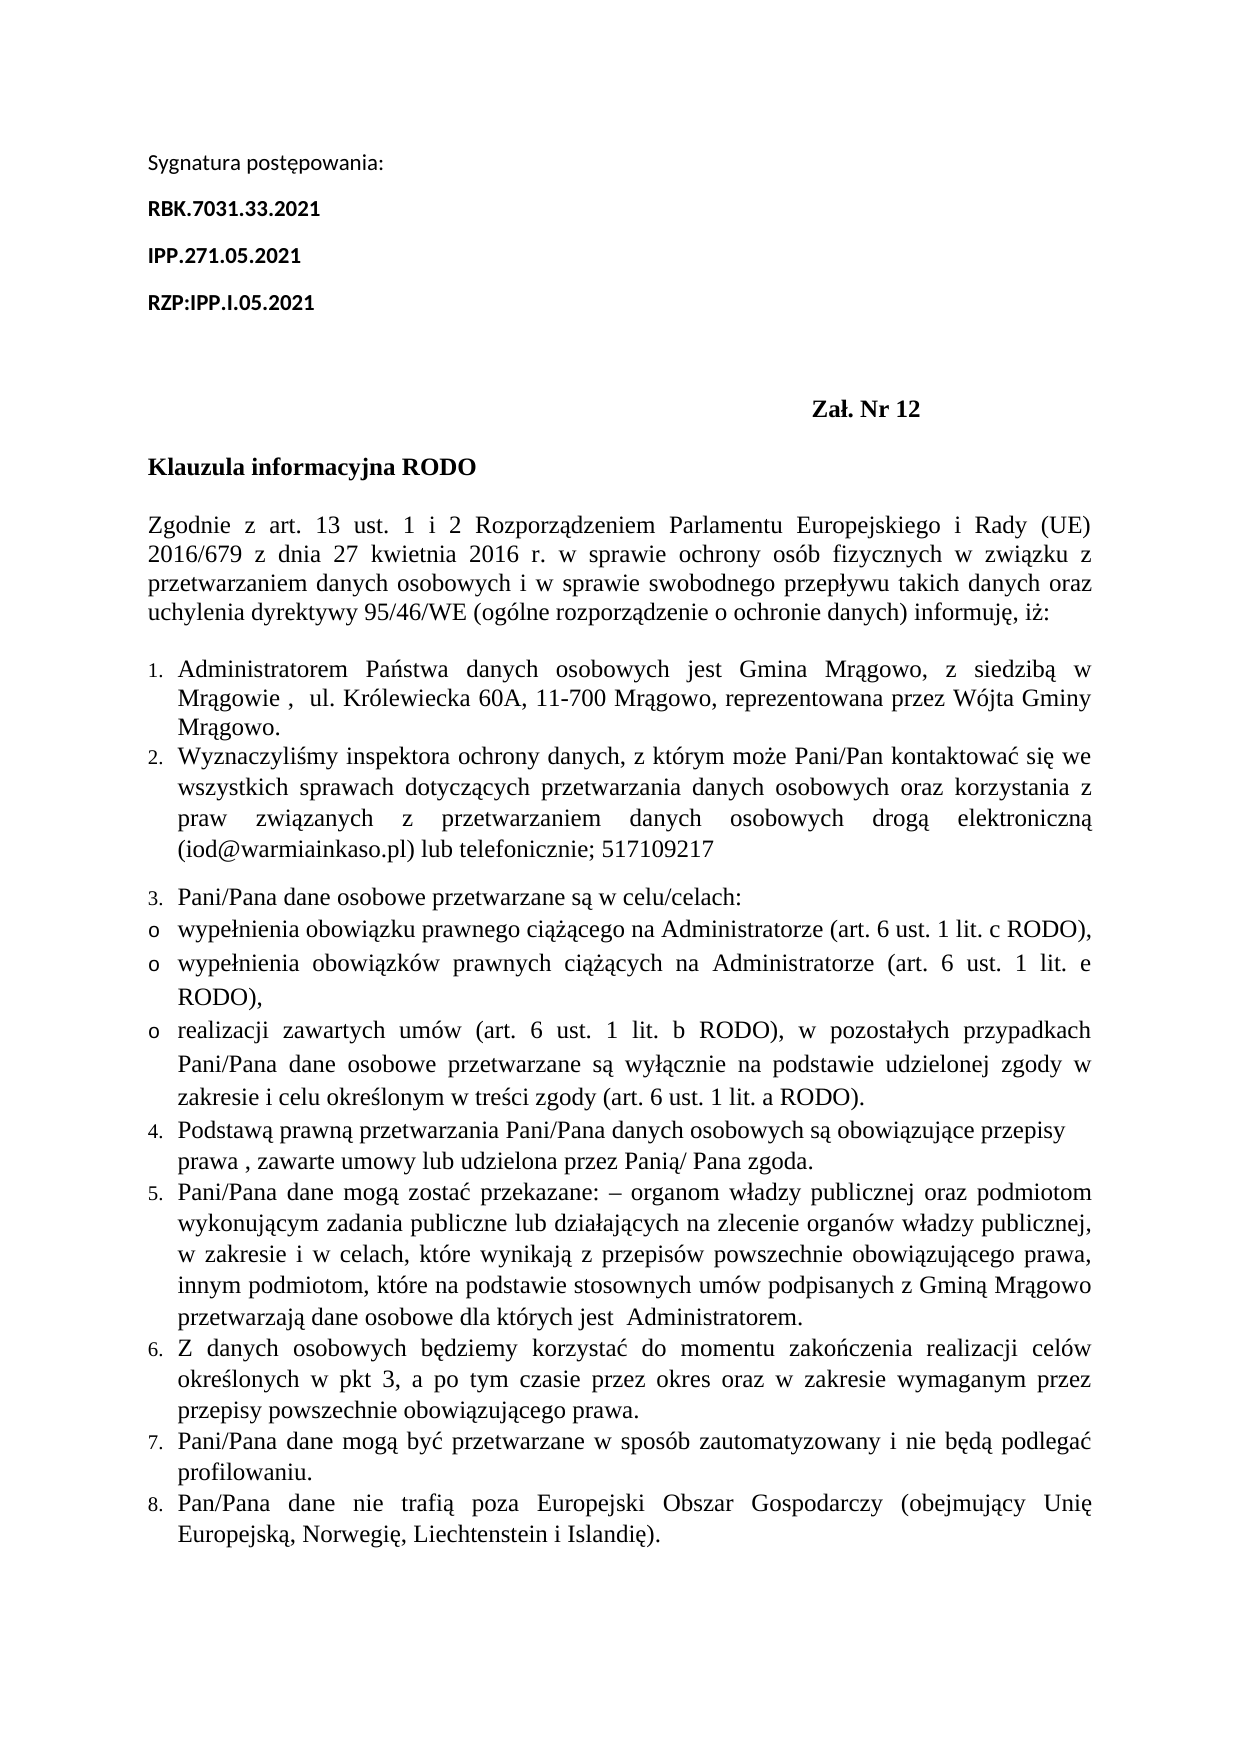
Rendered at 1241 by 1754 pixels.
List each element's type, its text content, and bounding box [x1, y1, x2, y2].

text IPP.271.05.2021 [148, 241, 1093, 269]
list Pani/Pana dane osobowe przetwarzane są w celu/celach: [148, 882, 1093, 910]
list Wyznaczyliśmy inspektora ochrony danych, z którym może Pani/Pan kontaktować się we wszystkich sprawach dotyczących przetwarzania danych osobowych oraz korzystania z praw związanych z przetwarzaniem danych osobowych drogą elektroniczną (iod@warmiainkaso.pl) lub telefonicznie; 517109217 [148, 741, 1093, 863]
list Pani/Pana dane mogą zostać przekazane: – organom władzy publicznej oraz podmiotom wykonującym zadania publiczne lub działających na zlecenie organów władzy publicznej, w zakresie i w celach, które wynikają z przepisów powszechnie obowiązującego prawa, innym podmiotom, które na podstawie stosownych umów podpisanych z Gminą Mrągowo przetwarzają dane osobowe dla których jest Administratorem. [148, 1177, 1093, 1330]
text RZP:IPP.I.05.2021 [148, 288, 1093, 316]
list wypełnienia obowiązku prawnego ciążącego na Administratorze (art. 6 ust. 1 lit. c RODO), [148, 914, 1093, 944]
text Zał. Nr 12 [738, 394, 1093, 423]
list Podstawą prawną przetwarzania Pani/Pana danych osobowych są obowiązujące przepisy prawa , zawarte umowy lub udzielona przez Panią/ Pana zgoda. [148, 1115, 1093, 1175]
text Klauzula informacyjna RODO [148, 452, 1093, 481]
text Sygnatura postępowania: [148, 148, 1093, 176]
list Pan/Pana dane nie trafią poza Europejski Obszar Gospodarczy (obejmujący Unię Europejską, Norwegię, Liechtenstein i Islandię). [148, 1488, 1093, 1548]
list Z danych osobowych będziemy korzystać do momentu zakończenia realizacji celów określonych w pkt 3, a po tym czasie przez okres oraz w zakresie wymaganym przez przepisy powszechnie obowiązującego prawa. [148, 1333, 1093, 1423]
text RBK.7031.33.2021 [148, 194, 1093, 222]
list realizacji zawartych umów (art. 6 ust. 1 lit. b RODO), w pozostałych przypadkach Pani/Pana dane osobowe przetwarzane są wyłącznie na podstawie udzielonej zgody w zakresie i celu określonym w treści zgody (art. 6 ust. 1 lit. a RODO). [148, 1015, 1093, 1111]
list wypełnienia obowiązków prawnych ciążących na Administratorze (art. 6 ust. 1 lit. e RODO), [148, 948, 1093, 1011]
list Pani/Pana dane mogą być przetwarzane w sposób zautomatyzowany i nie będą podlegać profilowaniu. [148, 1426, 1093, 1486]
text Zgodnie z art. 13 ust. 1 i 2 Rozporządzeniem Parlamentu Europejskiego i Rady (UE) 2016/679 z dnia 27 kwietnia 2016 r. w sprawie ochrony osób fizycznych w związku z przetwarzaniem danych osobowych i w sprawie swobodnego przepływu takich danych oraz uchylenia dyrektywy 95/46/WE (ogólne rozporządzenie o ochronie danych) informuję, iż: [148, 510, 1093, 625]
list Administratorem Państwa danych osobowych jest Gmina Mrągowo, z siedzibą w Mrągowie , ul. Królewiecka 60A, 11-700 Mrągowo, reprezentowana przez Wójta Gminy Mrągowo. [148, 654, 1093, 741]
